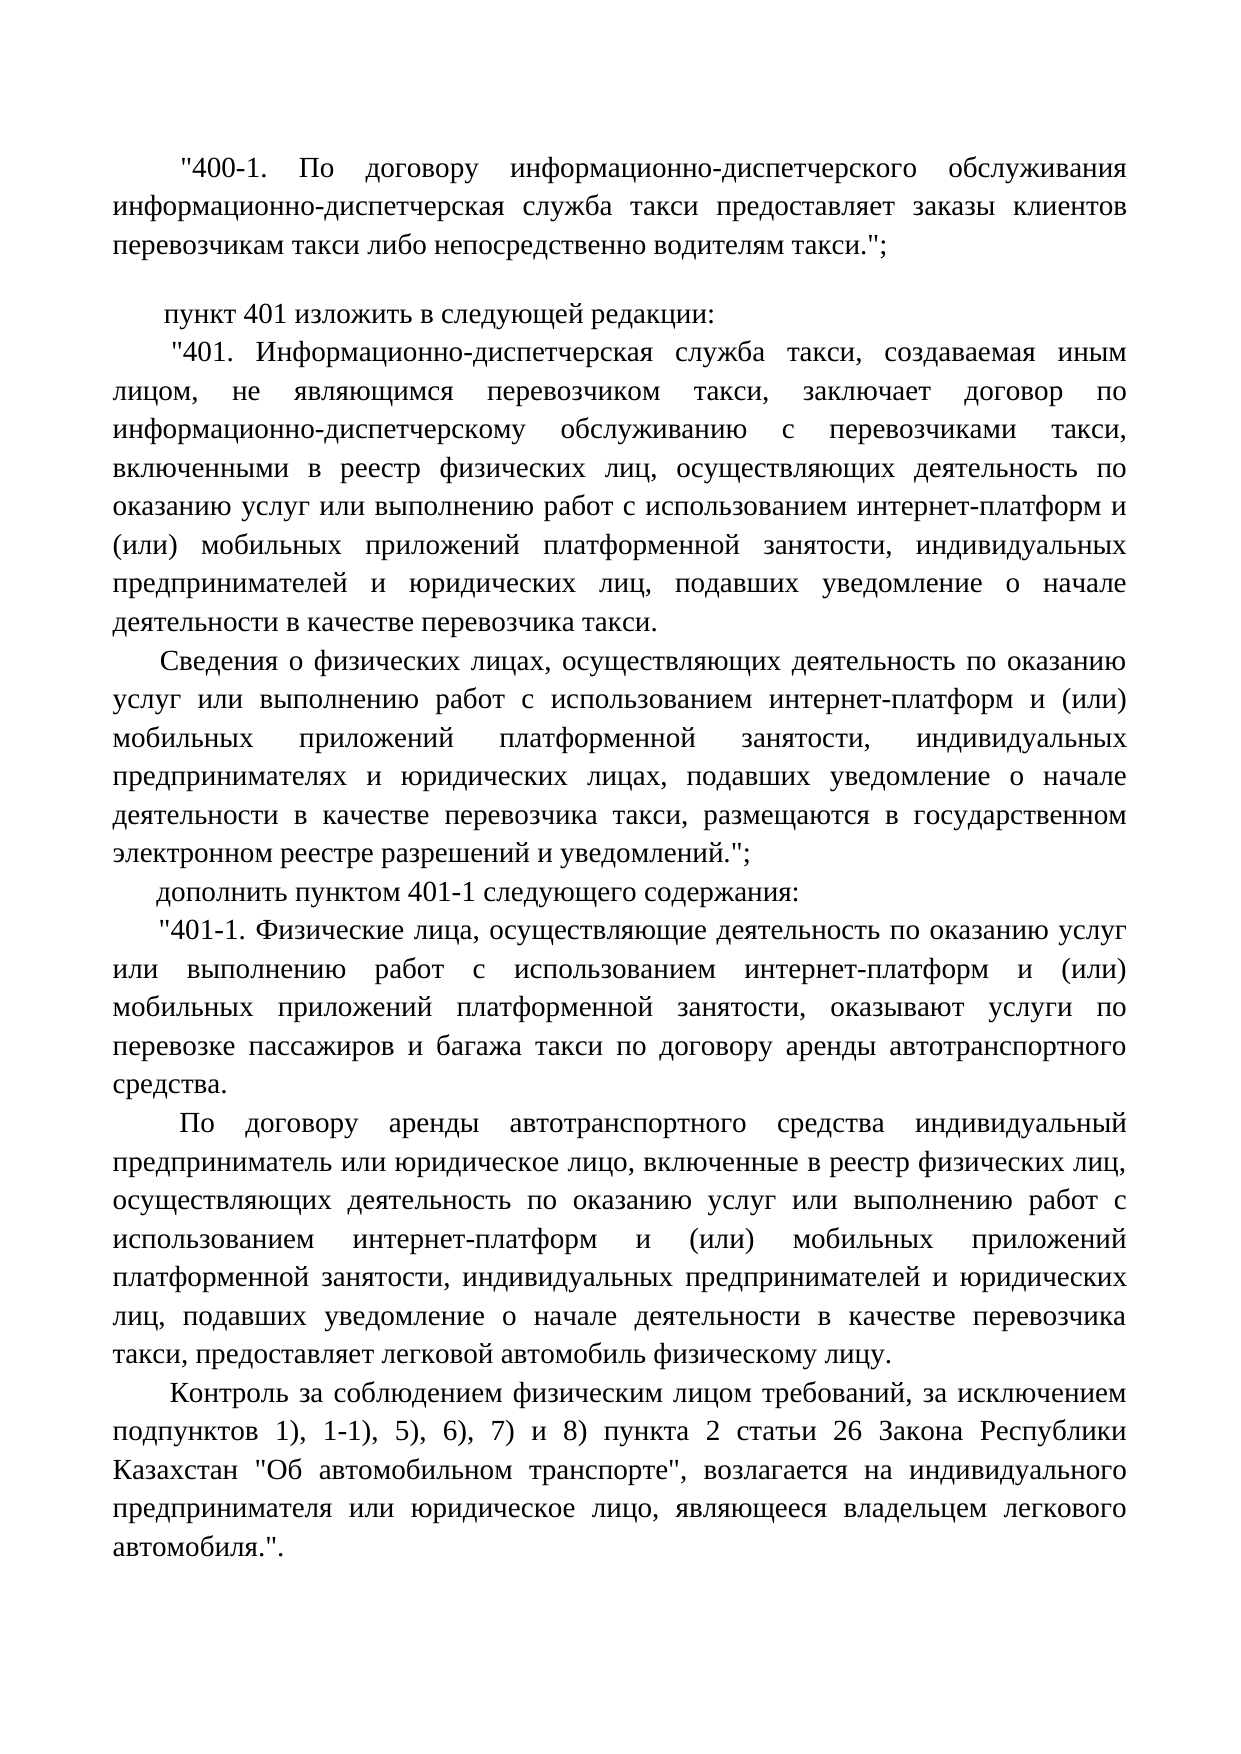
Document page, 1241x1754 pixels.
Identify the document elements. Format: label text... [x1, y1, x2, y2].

text "400-1. По договору информационно-диспетчерского обслуживания информационно-диспетчерская служба такси предоставляет заказы клиентов перевозчикам такси либо непосредственно водителям такси."; [112, 150, 1128, 261]
text пункт 401 изложить в следующей редакции: [112, 296, 1128, 329]
text "401-1. Физические лица, осуществляющие деятельность по оказанию услуг или выполнению работ с использованием интернет-платформ и (или) мобильных приложений платформенной занятости, оказывают услуги по перевозке пассажиров и багажа такси по договору аренды автотранспортного средства. [112, 912, 1128, 1100]
text дополнить пунктом 401-1 следующего содержания: [112, 874, 1128, 907]
text Сведения о физических лицах, осуществляющих деятельность по оказанию услуг или выполнению работ с использованием интернет-платформ и (или) мобильных приложений платформенной занятости, индивидуальных предпринимателях и юридических лицах, подавших уведомление о начале деятельности в качестве перевозчика такси, размещаются в государственном электронном реестре разрешений и уведомлений."; [112, 643, 1128, 869]
text "401. Информационно-диспетчерская служба такси, создаваемая иным лицом, не являющимся перевозчиком такси, заключает договор по информационно-диспетчерскому обслуживанию с перевозчиками такси, включенными в реестр физических лиц, осуществляющих деятельность по оказанию услуг или выполнению работ с использованием интернет-платформ и (или) мобильных приложений платформенной занятости, индивидуальных предпринимателей и юридических лиц, подавших уведомление о начале деятельности в качестве перевозчика такси. [112, 334, 1128, 638]
text Контроль за соблюдением физическим лицом требований, за исключением подпунктов 1), 1-1), 5), 6), 7) и 8) пункта 2 статьи 26 Закона Республики Казахстан "Об автомобильном транспорте", возлагается на индивидуального предпринимателя или юридическое лицо, являющееся владельцем легкового автомобиля.". [112, 1375, 1128, 1563]
text По договору аренды автотранспортного средства индивидуальный предприниматель или юридическое лицо, включенные в реестр физических лиц, осуществляющих деятельность по оказанию услуг или выполнению работ с использованием интернет-платформ и (или) мобильных приложений платформенной занятости, индивидуальных предпринимателей и юридических лиц, подавших уведомление о начале деятельности в качестве перевозчика такси, предоставляет легковой автомобиль физическому лицу. [112, 1105, 1128, 1370]
